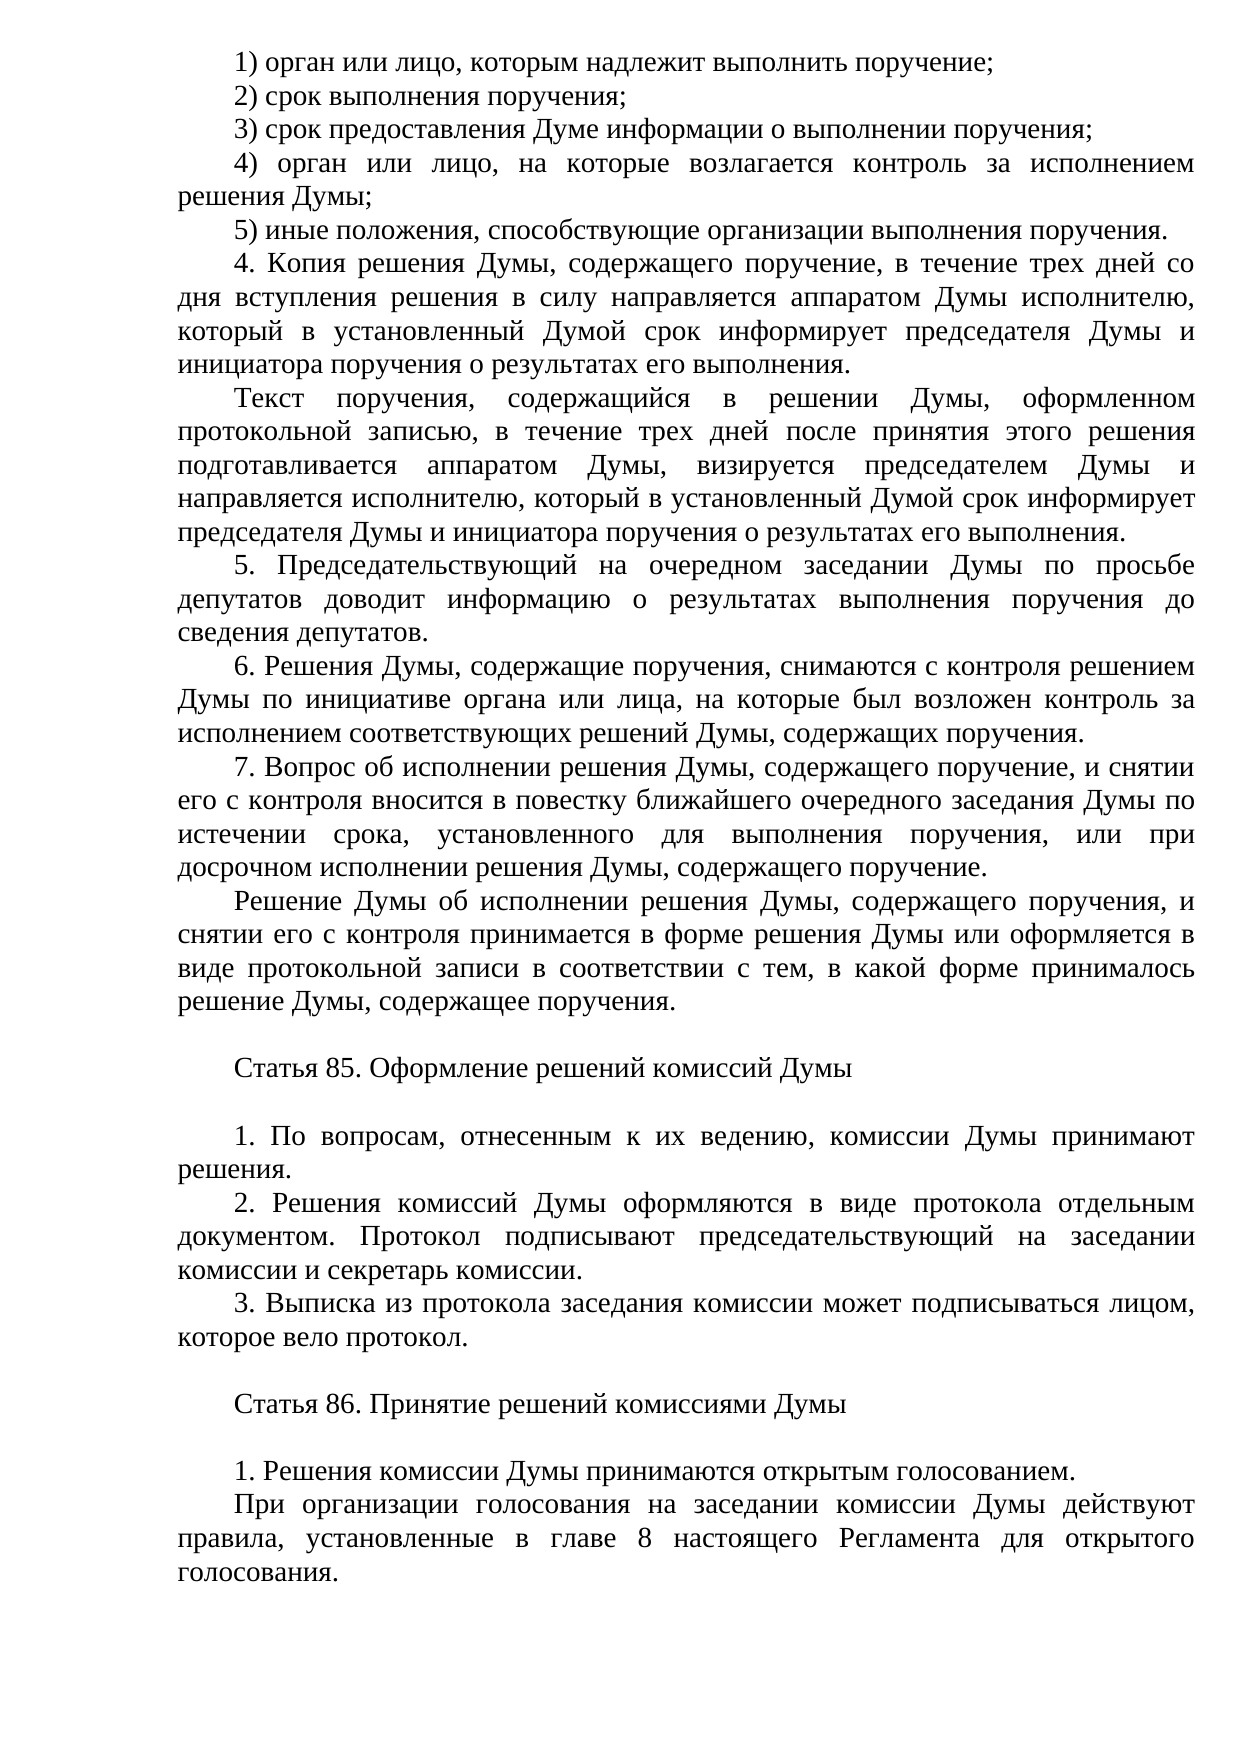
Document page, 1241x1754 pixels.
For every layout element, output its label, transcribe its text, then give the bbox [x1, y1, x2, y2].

text Статья 85. Оформление решений комиссий Думы [177, 1051, 1196, 1084]
text Решение Думы об исполнении решения Думы, содержащего поручения, и снятии его с контроля принимается в форме решения Думы или оформляется в виде протокольной записи в соответствии с тем, в какой форме принималось решение Думы, содержащее поручения. [177, 883, 1196, 1017]
text 6. Решения Думы, содержащие поручения, снимаются с контроля решением Думы по инициативе органа или лица, на которые был возложен контроль за исполнением соответствующих решений Думы, содержащих поручения. [177, 648, 1196, 749]
text 1. По вопросам, отнесенным к их ведению, комиссии Думы принимают решения. [177, 1118, 1196, 1185]
text 1) орган или лицо, которым надлежит выполнить поручение; [177, 44, 1196, 78]
text 5. Председательствующий на очередном заседании Думы по просьбе депутатов доводит информацию о результатах выполнения поручения до сведения депутатов. [177, 547, 1196, 648]
text 1. Решения комиссии Думы принимаются открытым голосованием. [177, 1453, 1196, 1487]
text Статья 86. Принятие решений комиссиями Думы [177, 1386, 1196, 1419]
text 2) срок выполнения поручения; [177, 78, 1196, 111]
text 2. Решения комиссий Думы оформляются в виде протокола отдельным документом. Протокол подписывают председательствующий на заседании комиссии и секретарь комиссии. [177, 1185, 1196, 1285]
text 7. Вопрос об исполнении решения Думы, содержащего поручение, и снятии его с контроля вносится в повестку ближайшего очередного заседания Думы по истечении срока, установленного для выполнения поручения, или при досрочном исполнении решения Думы, содержащего поручение. [177, 749, 1196, 883]
text При организации голосования на заседании комиссии Думы действуют правила, установленные в главе 8 настоящего Регламента для открытого голосования. [177, 1487, 1196, 1587]
text 3) срок предоставления Думе информации о выполнении поручения; [177, 111, 1196, 145]
text 4. Копия решения Думы, содержащего поручение, в течение трех дней со дня вступления решения в силу направляется аппаратом Думы исполнителю, который в установленный Думой срок информирует председателя Думы и инициатора поручения о результатах его выполнения. [177, 246, 1196, 380]
text Текст поручения, содержащийся в решении Думы, оформленном протокольной записью, в течение трех дней после принятия этого решения подготавливается аппаратом Думы, визируется председателем Думы и направляется исполнителю, который в установленный Думой срок информирует председателя Думы и инициатора поручения о результатах его выполнения. [177, 380, 1196, 547]
text 3. Выписка из протокола заседания комиссии может подписываться лицом, которое вело протокол. [177, 1285, 1196, 1352]
text 4) орган или лицо, на которые возлагается контроль за исполнением решения Думы; [177, 145, 1196, 212]
text 5) иные положения, способствующие организации выполнения поручения. [177, 212, 1196, 246]
